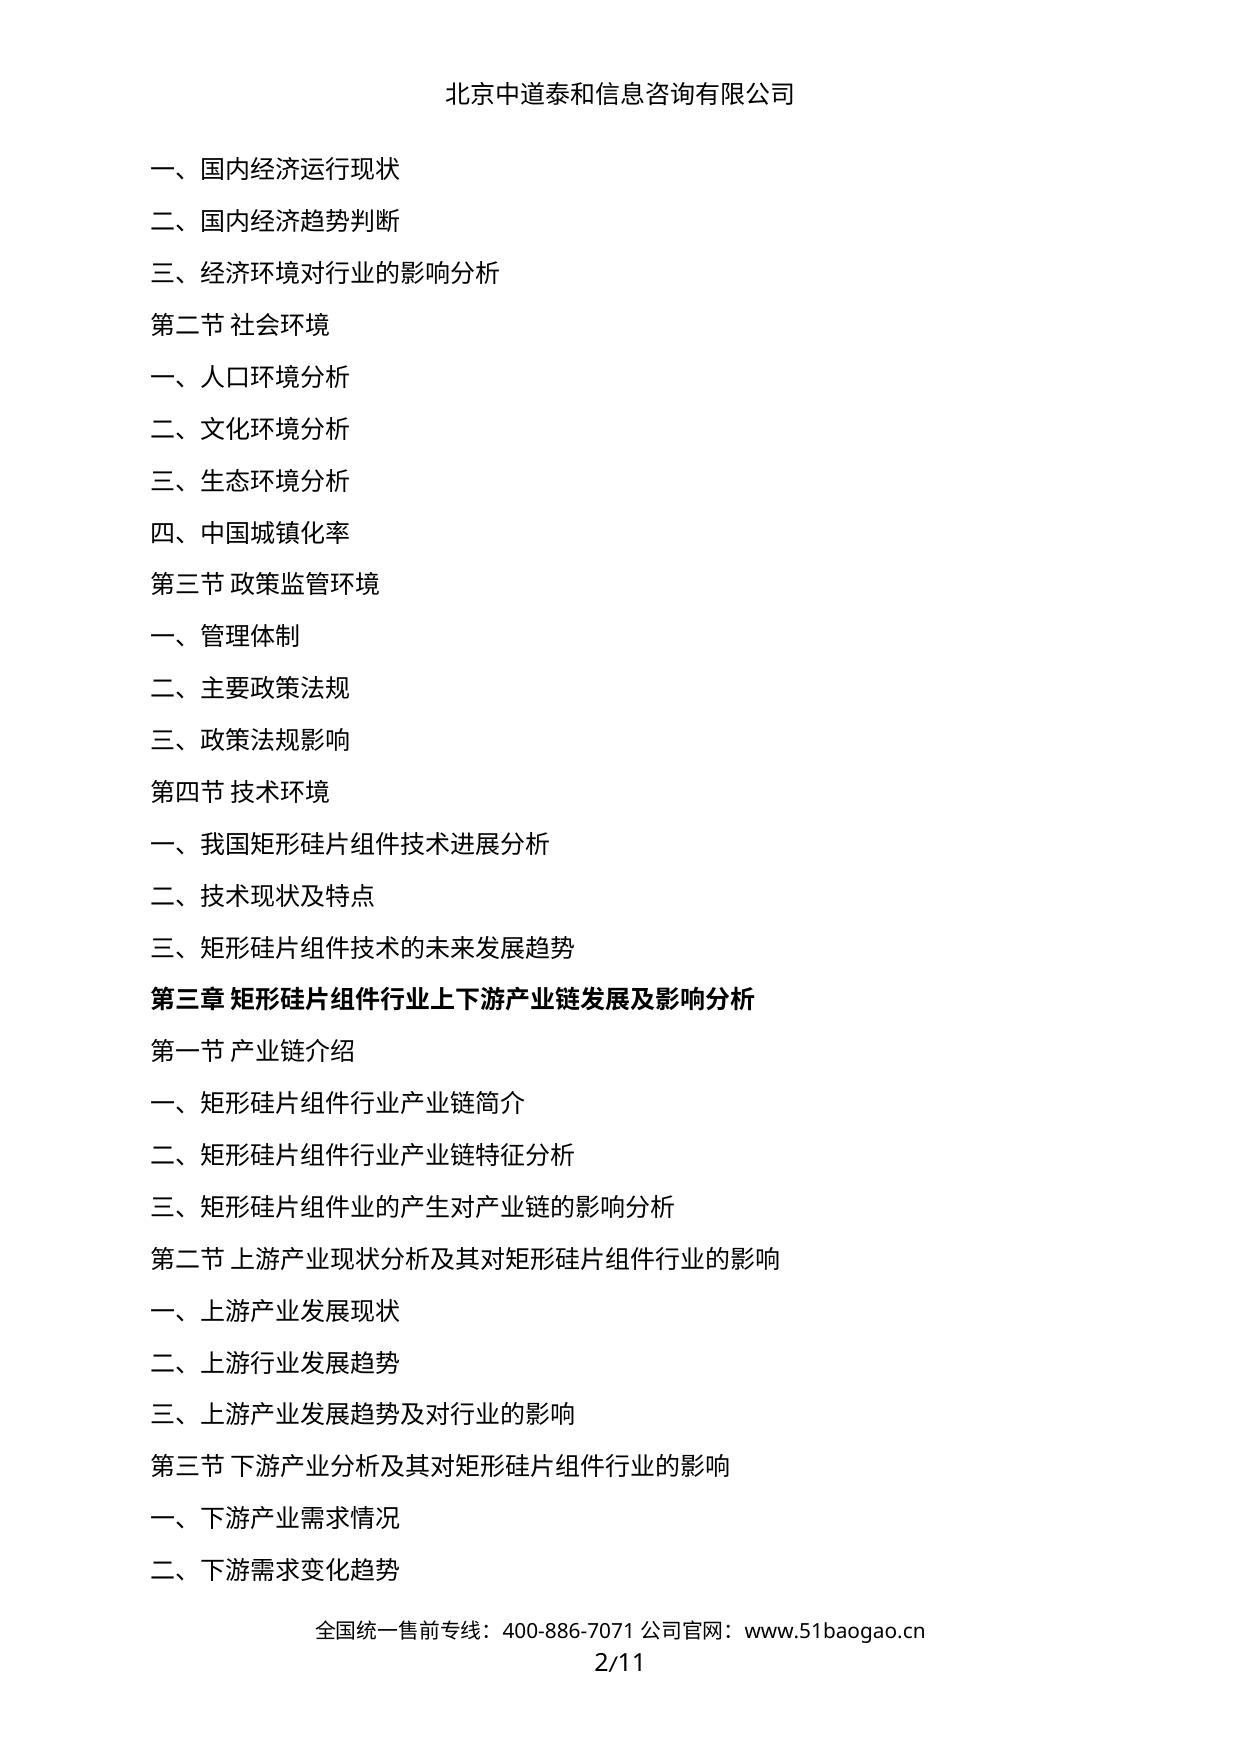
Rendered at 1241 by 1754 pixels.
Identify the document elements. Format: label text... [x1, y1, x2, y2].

text 一、管理体制 [150, 617, 1090, 653]
text 第二节 上游产业现状分析及其对矩形硅片组件行业的影响 [150, 1239, 1090, 1276]
text 三、政策法规影响 [150, 721, 1090, 757]
text 一、人口环境分析 [150, 357, 1090, 394]
text 第三节 政策监管环境 [150, 565, 1090, 601]
text 第一节 产业链介绍 [150, 1032, 1090, 1068]
text 二、国内经济趋势判断 [150, 202, 1090, 238]
text 三、经济环境对行业的影响分析 [150, 254, 1090, 290]
text 二、文化环境分析 [150, 409, 1090, 446]
text 四、中国城镇化率 [150, 513, 1090, 549]
text 第四节 技术环境 [150, 772, 1090, 809]
text 二、技术现状及特点 [150, 876, 1090, 912]
text 三、矩形硅片组件技术的未来发展趋势 [150, 928, 1090, 964]
text 二、主要政策法规 [150, 669, 1090, 705]
text 一、上游产业发展现状 [150, 1291, 1090, 1327]
text 二、矩形硅片组件行业产业链特征分析 [150, 1136, 1090, 1172]
text 三、上游产业发展趋势及对行业的影响 [150, 1395, 1090, 1431]
text 一、国内经济运行现状 [150, 150, 1090, 186]
text 第三节 下游产业分析及其对矩形硅片组件行业的影响 [150, 1447, 1090, 1483]
text 三、矩形硅片组件业的产生对产业链的影响分析 [150, 1187, 1090, 1224]
text 二、上游行业发展趋势 [150, 1343, 1090, 1379]
text 第二节 社会环境 [150, 306, 1090, 342]
text 一、我国矩形硅片组件技术进展分析 [150, 824, 1090, 861]
text 第三章 矩形硅片组件行业上下游产业链发展及影响分析 [150, 980, 1090, 1016]
text 二、下游需求变化趋势 [150, 1551, 1090, 1587]
text 三、生态环境分析 [150, 461, 1090, 497]
text 一、下游产业需求情况 [150, 1499, 1090, 1535]
text 一、矩形硅片组件行业产业链简介 [150, 1084, 1090, 1120]
